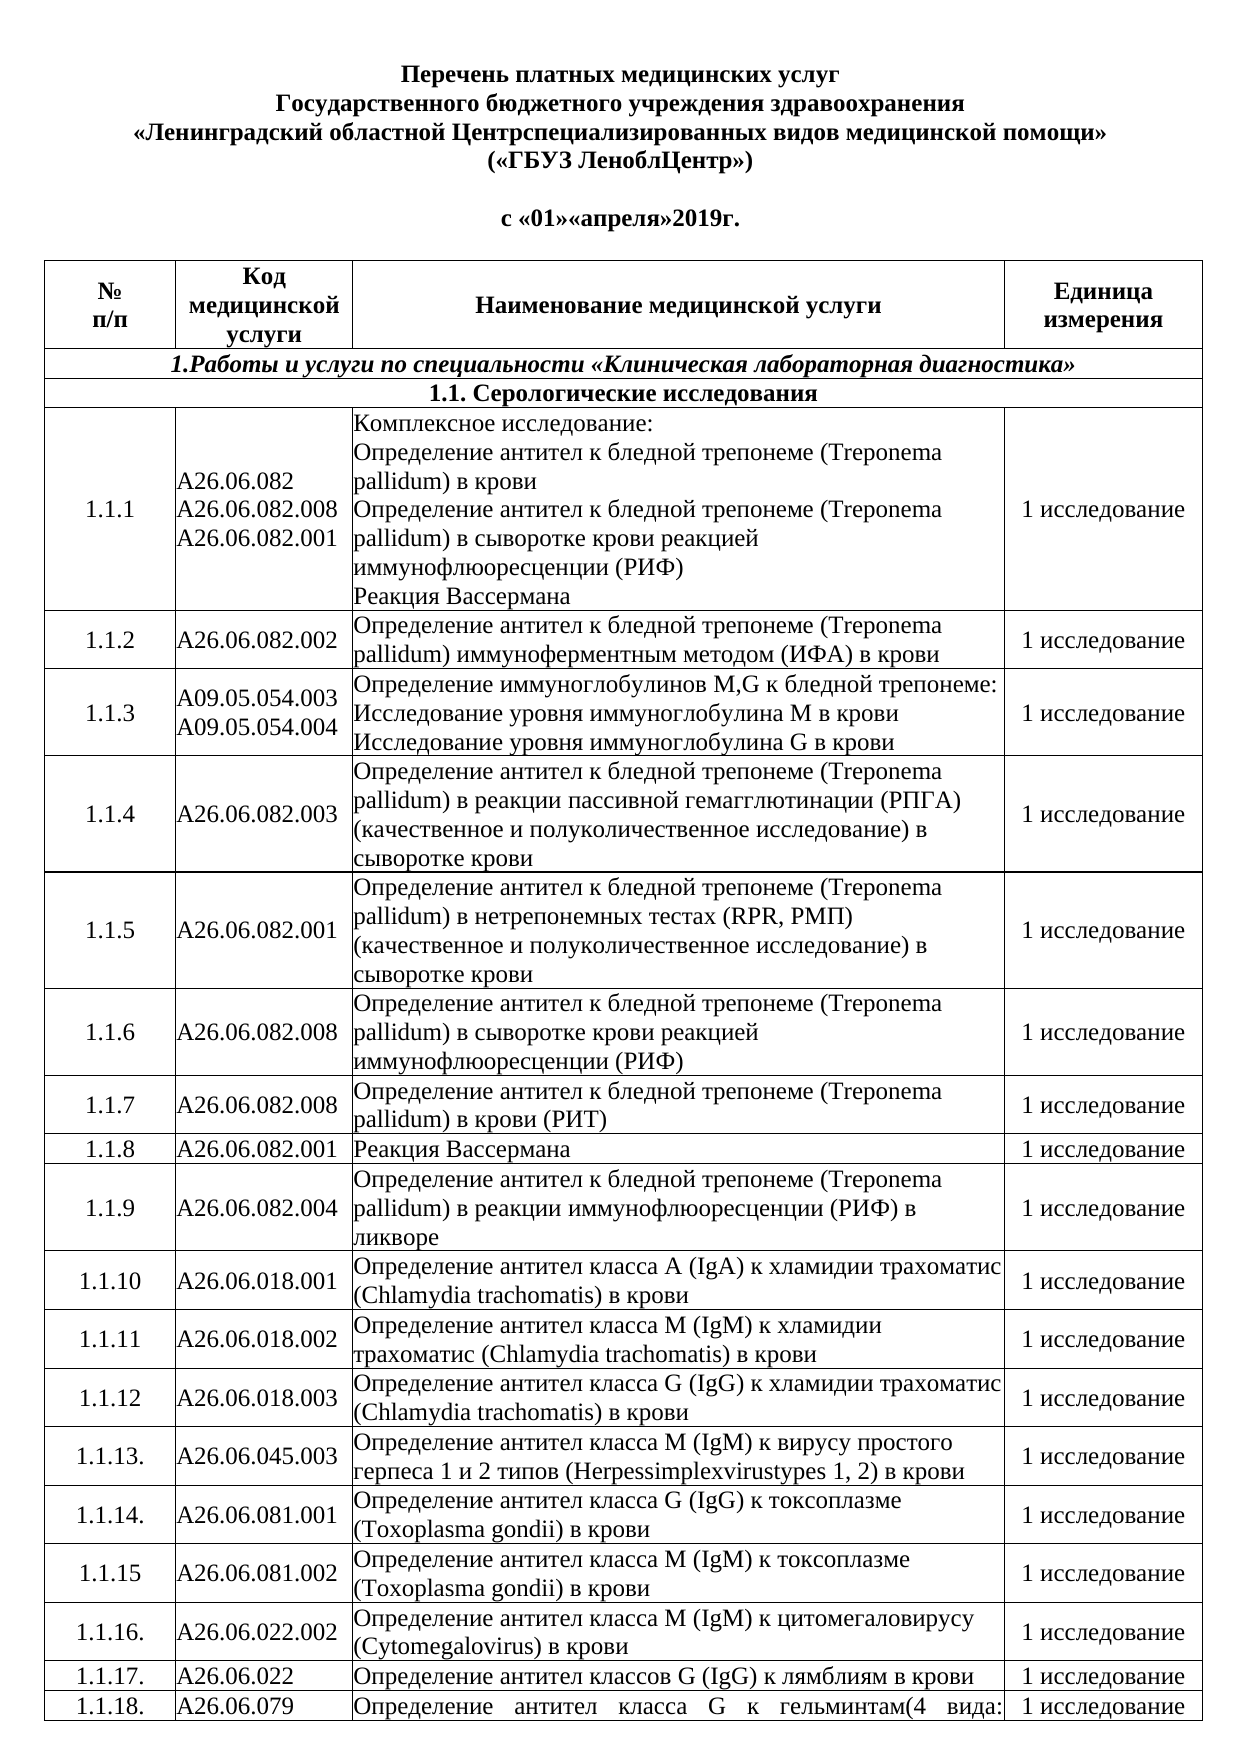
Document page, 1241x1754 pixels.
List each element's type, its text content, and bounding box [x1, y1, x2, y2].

table_cell 1.1.9 [45, 1164, 175, 1250]
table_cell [353, 1691, 1004, 1720]
table_cell 1 исследование [1005, 1427, 1202, 1484]
table_cell 1.1.14. [45, 1486, 175, 1543]
table_cell 1 исследование [1005, 1603, 1202, 1660]
table_cell 1.1.11 [45, 1310, 175, 1367]
table_cell Определение антител к бледной трепонеме (Treponema pallidum) в сыворотке крови реакцией иммунофлюоресценции (РИФ) [353, 989, 1004, 1075]
table_cell A26.06.018.003 [176, 1369, 352, 1426]
table_cell 1.1.16. [45, 1603, 175, 1660]
table_cell 1.1. Серологические исследования [45, 379, 1202, 407]
table_cell Определение антител класса M (IgM) к токсоплазме (Toxoplasma gondii) в крови [353, 1544, 1004, 1602]
table_cell 1 исследование [1005, 1691, 1202, 1720]
table_cell 1.1.7 [45, 1076, 175, 1133]
table_cell A26.06.081.002 [176, 1544, 352, 1602]
table_cell 1.1.4 [45, 756, 175, 871]
table_cell Определение антител класса M (IgM) к вирусу простого герпеса 1 и 2 типов (Herpessimplexvirustypes 1, 2) в крови [353, 1427, 1004, 1484]
table_cell 1.1.13. [45, 1427, 175, 1484]
subtitle Государственного бюджетного учреждения здравоохранения [59, 88, 1181, 117]
table_cell 1.1.8 [45, 1134, 175, 1163]
table_cell Определение антител к бледной трепонеме (Treponema pallidum) в крови (РИТ) [353, 1076, 1004, 1133]
table_cell A26.06.045.003 [176, 1427, 352, 1484]
table_cell A26.06.082.003 [176, 756, 352, 871]
subtitle Перечень платных медицинских услуг [59, 59, 1181, 88]
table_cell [176, 1691, 352, 1720]
table_cell 1.1.2 [45, 611, 175, 668]
table_cell 1 исследование [1005, 1310, 1202, 1367]
table_cell A26.06.082.001 [176, 1134, 352, 1163]
table_cell 1 исследование [1005, 1164, 1202, 1250]
table_cell Определение антител класса M (IgM) к цитомегаловирусу (Cytomegalovirus) в крови [353, 1603, 1004, 1660]
table_cell 1.1.18. [45, 1691, 175, 1720]
table_cell A26.06.082.008 [176, 1076, 352, 1133]
table_header № п/п [45, 261, 175, 348]
text с «01»«апреля»2019г. [59, 203, 1181, 232]
table_cell Комплексное исследование: Определение антител к бледной трепонеме (Treponema pallidum) в крови Определение антител к бледной трепонеме (Treponema pallidum) в сыворотке крови реакцией иммунофлюоресценции (РИФ) Реакция Вассермана [353, 408, 1004, 609]
table_cell 1 исследование [1005, 1076, 1202, 1133]
table_cell A26.06.018.002 [176, 1310, 352, 1367]
table_cell A26.06.081.001 [176, 1486, 352, 1543]
table_cell Определение антител к бледной трепонеме (Treponema pallidum) в реакции пассивной гемагглютинации (РПГА) (качественное и полуколичественное исследование) в сыворотке крови [353, 756, 1004, 871]
table_cell 1.1.6 [45, 989, 175, 1075]
table_cell 1 исследование [1005, 1661, 1202, 1690]
table_cell Определение антител класса G (IgG) к хламидии трахоматис (Chlamydia trachomatis) в крови [353, 1369, 1004, 1426]
table_cell A26.06.082 A26.06.082.008 A26.06.082.001 [176, 408, 352, 609]
table_cell A26.06.082.004 [176, 1164, 352, 1250]
table_cell 1.1.12 [45, 1369, 175, 1426]
table_cell A26.06.082.008 [176, 989, 352, 1075]
table_cell Реакция Вассермана [353, 1134, 1004, 1163]
table_cell 1.1.15 [45, 1544, 175, 1602]
table_header Код медицинской услуги [176, 261, 352, 348]
table_cell A09.05.054.003 A09.05.054.004 [176, 669, 352, 755]
subtitle «Ленинградский областной Центрспециализированных видов медицинской помощи» [59, 117, 1181, 145]
table_cell Определение антител класса G (IgG) к токсоплазме (Toxoplasma gondii) в крови [353, 1486, 1004, 1543]
table_cell 1 исследование [1005, 1251, 1202, 1309]
table_cell Определение антител классов G (IgG) к лямблиям в крови [353, 1661, 1004, 1690]
table_cell A26.06.018.001 [176, 1251, 352, 1309]
table_header Единица измерения [1005, 261, 1202, 348]
table_cell A26.06.022.002 [176, 1603, 352, 1660]
table_cell A26.06.082.002 [176, 611, 352, 668]
table_header Наименование медицинской услуги [353, 261, 1004, 348]
table_cell Определение иммуноглобулинов М,G к бледной трепонеме: Исследование уровня иммуноглобулина M в крови Исследование уровня иммуноглобулина G в крови [353, 669, 1004, 755]
table_cell 1 исследование [1005, 756, 1202, 871]
table_cell A26.06.022 [176, 1661, 352, 1690]
table_cell 1.1.10 [45, 1251, 175, 1309]
table_cell 1 исследование [1005, 408, 1202, 609]
table_cell 1.1.3 [45, 669, 175, 755]
table_cell Определение антител к бледной трепонеме (Treponema pallidum) в нетрепонемных тестах (RPR, РМП) (качественное и полуколичественное исследование) в сыворотке крови [353, 873, 1004, 987]
table_cell A26.06.082.001 [176, 873, 352, 987]
text («ГБУЗ ЛеноблЦентр») [59, 145, 1181, 174]
table_cell 1.Работы и услуги по специальности «Клиническая лабораторная диагностика» [45, 349, 1202, 377]
table_cell 1 исследование [1005, 669, 1202, 755]
table_cell Определение антител класса A (IgA) к хламидии трахоматис (Chlamydia trachomatis) в крови [353, 1251, 1004, 1309]
table_cell Определение антител к бледной трепонеме (Treponema pallidum) иммуноферментным методом (ИФА) в крови [353, 611, 1004, 668]
table_cell 1 исследование [1005, 989, 1202, 1075]
table_cell 1.1.17. [45, 1661, 175, 1690]
table_cell 1 исследование [1005, 1369, 1202, 1426]
table_cell Определение антител к бледной трепонеме (Treponema pallidum) в реакции иммунофлюоресценции (РИФ) в ликворе [353, 1164, 1004, 1250]
table_cell 1 исследование [1005, 611, 1202, 668]
table_cell Определение антител класса M (IgM) к хламидии трахоматис (Chlamydia trachomatis) в крови [353, 1310, 1004, 1367]
table_cell 1 исследование [1005, 1134, 1202, 1163]
table_cell 1.1.5 [45, 873, 175, 987]
table_cell 1 исследование [1005, 1544, 1202, 1602]
table_cell 1.1.1 [45, 408, 175, 609]
table_cell 1 исследование [1005, 1486, 1202, 1543]
table_cell 1 исследование [1005, 873, 1202, 987]
